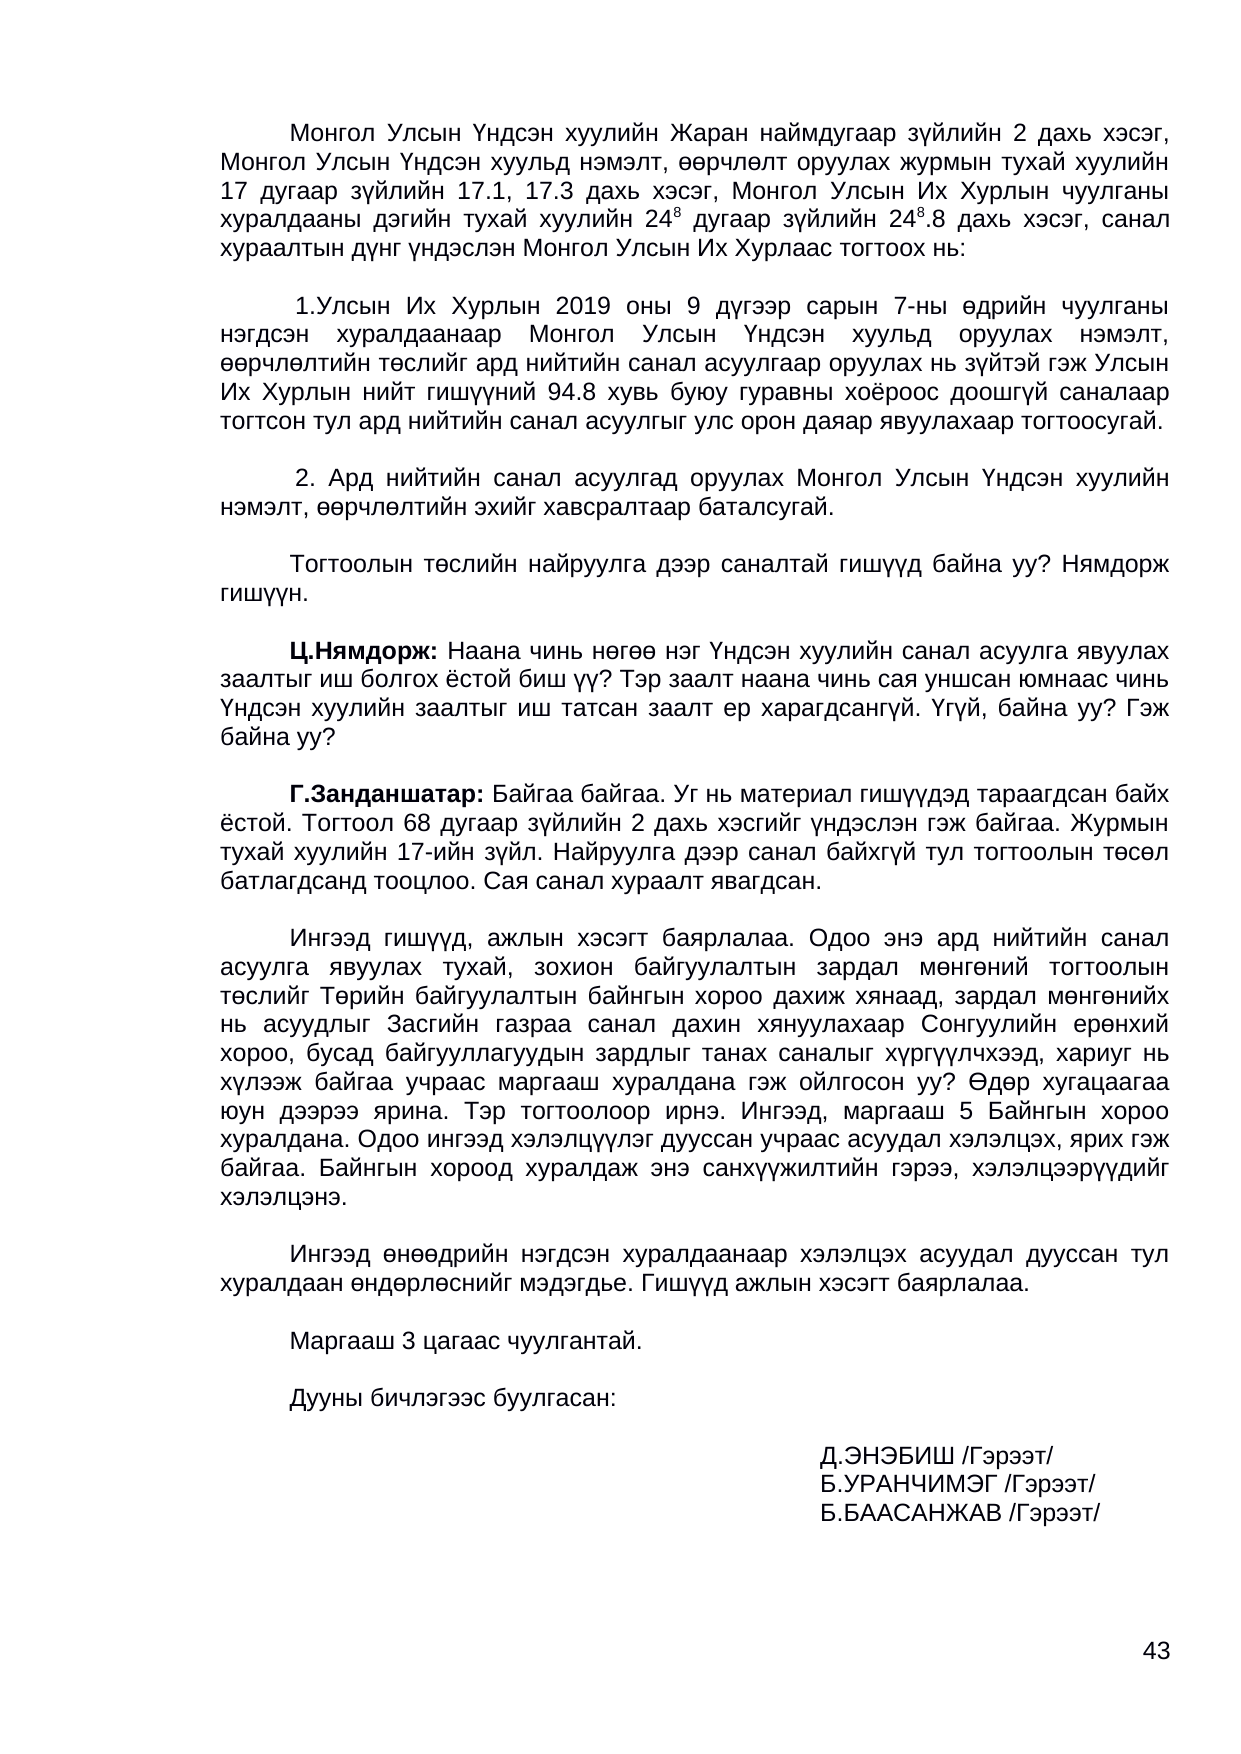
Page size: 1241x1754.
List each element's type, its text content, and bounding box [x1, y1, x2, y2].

text Г.Занданшатар: Байгаа байгаа. Уг нь материал гишүүдэд тараагдсан байх ёстой. Тогтоол 68 дугаар зүйлийн 2 дахь хэсгийг үндэслэн гэж байгаа. Журмын тухай хуулийн 17-ийн зүйл. Найруулга дээр санал байхгүй тул тогтоолын төсөл батлагдсанд тооцлоо. Сая санал хураалт явагдсан. [220, 779, 1170, 894]
text Б.УРАНЧИМЭГ /Гэрээт/ [220, 1469, 1170, 1498]
text Дууны бичлэгээс буулгасан: [220, 1383, 1170, 1412]
list 2. Ард нийтийн санал асуулгад оруулах Монгол Улсын Үндсэн хуулийн нэмэлт, өөрчлөлтийн эхийг хавсралтаар баталсугай. [220, 463, 1170, 521]
text Монгол Улсын Үндсэн хуулийн Жаран наймдугаар зүйлийн 2 дахь хэсэг, Монгол Улсын Үндсэн хуульд нэмэлт, өөрчлөлт оруулах журмын тухай хуулийн 17 дугаар зүйлийн 17.1, 17.3 дахь хэсэг, Монгол Улсын Их Хурлын чуулганы хуралдааны дэгийн тухай хуулийн 248 дугаар зүйлийн 248.8 дахь хэсэг, санал хураалтын дүнг үндэслэн Монгол Улсын Их Хурлаас тогтоох нь: [220, 118, 1170, 262]
text Б.БААСАНЖАВ /Гэрээт/ [220, 1498, 1170, 1527]
text Тогтоолын төслийн найруулга дээр саналтай гишүүд байна уу? Нямдорж гишүүн. [220, 549, 1170, 607]
text Ц.Нямдорж: Наана чинь нөгөө нэг Үндсэн хуулийн санал асуулга явуулах заалтыг иш болгох ёстой биш үү? Тэр заалт наана чинь сая уншсан юмнаас чинь Үндсэн хуулийн заалтыг иш татсан заалт ер харагдсангүй. Үгүй, байна уу? Гэж байна уу? [220, 636, 1170, 751]
text Ингээд өнөөдрийн нэгдсэн хуралдаанаар хэлэлцэх асуудал дууссан тул хуралдаан өндөрлөснийг мэдэгдье. Гишүүд ажлын хэсэгт баярлалаа. [220, 1239, 1170, 1297]
text Ингээд гишүүд, ажлын хэсэгт баярлалаа. Одоо энэ ард нийтийн санал асуулга явуулах тухай, зохион байгуулалтын зардал мөнгөний тогтоолын төслийг Төрийн байгуулалтын байнгын хороо дахиж хянаад, зардал мөнгөнийх нь асуудлыг Засгийн газраа санал дахин хянуулахаар Сонгуулийн ерөнхий хороо, бусад байгууллагуудын зардлыг танах саналыг хүргүүлчхээд, хариуг нь хүлээж байгаа учраас маргааш хуралдана гэж ойлгосон уу? Өдөр хугацаагаа юун дээрээ ярина. Тэр тогтоолоор ирнэ. Ингээд, маргааш 5 Байнгын хороо хуралдана. Одоо ингээд хэлэлцүүлэг дууссан учраас асуудал хэлэлцэх, ярих гэж байгаа. Байнгын хороод хуралдаж энэ санхүүжилтийн гэрээ, хэлэлцээрүүдийг хэлэлцэнэ. [220, 923, 1170, 1211]
text Маргааш 3 цагаас чуулгантай. [220, 1326, 1170, 1354]
list 1.Улсын Их Хурлын 2019 оны 9 дүгээр сарын 7-ны өдрийн чуулганы нэгдсэн хуралдаанаар Монгол Улсын Үндсэн хуульд оруулах нэмэлт, өөрчлөлтийн төслийг ард нийтийн санал асуулгаар оруулах нь зүйтэй гэж Улсын Их Хурлын нийт гишүүний 94.8 хувь буюу гуравны хоёроос доошгүй саналаар тогтсон тул ард нийтийн санал асуулгыг улс орон даяар явуулахаар тогтоосугай. [220, 291, 1170, 434]
text Д.ЭНЭБИШ /Гэрээт/ [220, 1441, 1170, 1469]
